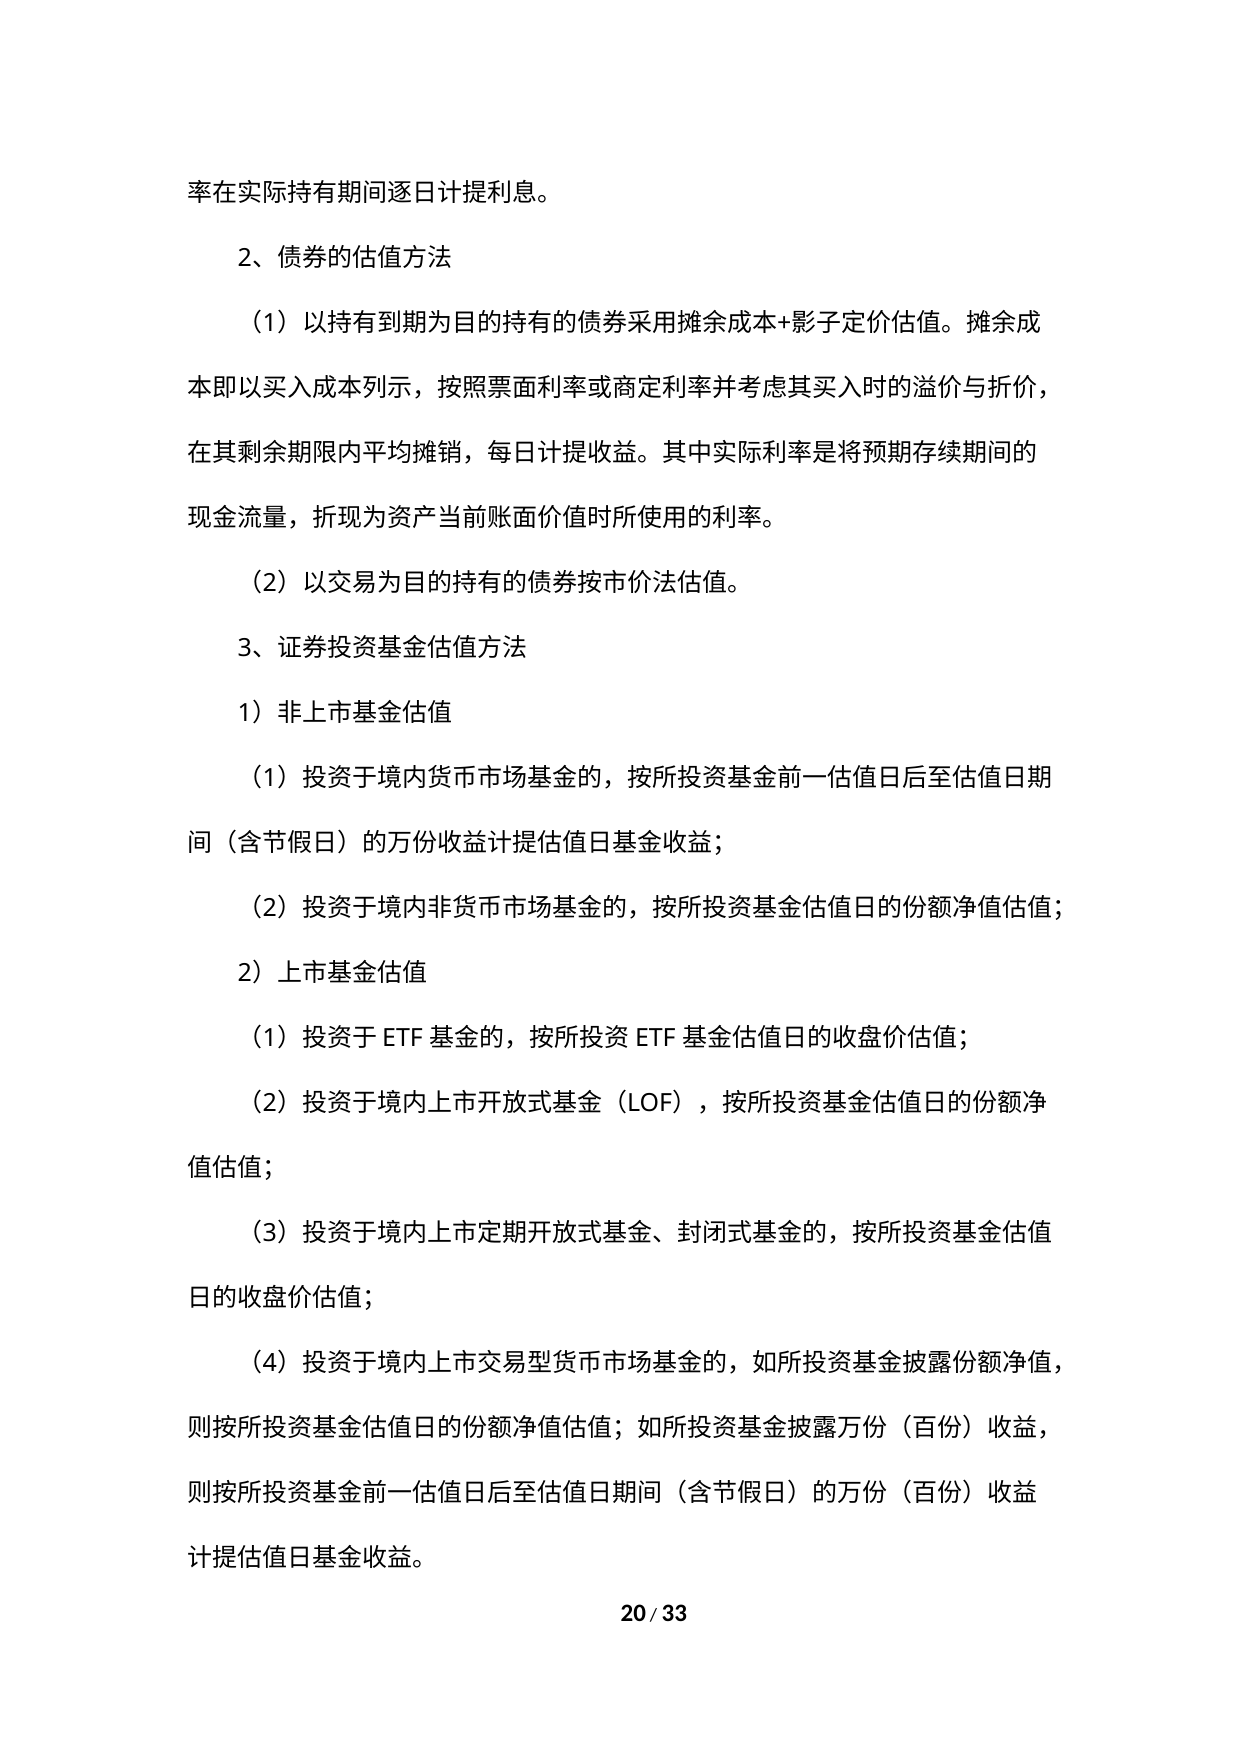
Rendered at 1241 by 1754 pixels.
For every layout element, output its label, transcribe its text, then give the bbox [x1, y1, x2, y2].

text （4）投资于境内上市交易型货币市场基金的，如所投资基金披露份额净值，则按所投资基金估值日的份额净值估值；如所投资基金披露万份（百份）收益，则按所投资基金前一估值日后至估值日期间（含节假日）的万份（百份）收益计提估值日基金收益。 [187, 1328, 1053, 1588]
text 2）上市基金估值 [187, 938, 1053, 1003]
text 3、证券投资基金估值方法 [187, 613, 1053, 678]
text （1）投资于境内货币市场基金的，按所投资基金前一估值日后至估值日期间（含节假日）的万份收益计提估值日基金收益； [187, 743, 1053, 873]
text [187, 158, 1053, 223]
text （2）投资于境内非货币市场基金的，按所投资基金估值日的份额净值估值； [187, 873, 1053, 938]
text （2）以交易为目的持有的债券按市价法估值。 [187, 548, 1053, 613]
text 2、债券的估值方法 [187, 223, 1053, 288]
text （1）投资于ETF 基金的，按所投资 ETF 基金估值日的收盘价估值； [187, 1003, 1053, 1068]
text （2）投资于境内上市开放式基金（LOF），按所投资基金估值日的份额净值估值； [187, 1068, 1053, 1198]
text （3）投资于境内上市定期开放式基金、封闭式基金的，按所投资基金估值日的收盘价估值； [187, 1198, 1053, 1328]
text （1）以持有到期为目的持有的债券采用摊余成本+影子定价估值。摊余成本即以买入成本列示，按照票面利率或商定利率并考虑其买入时的溢价与折价，在其剩余期限内平均摊销，每日计提收益。其中实际利率是将预期存续期间的现金流量，折现为资产当前账面价值时所使用的利率。 [187, 288, 1053, 548]
text 1）非上市基金估值 [187, 678, 1053, 743]
